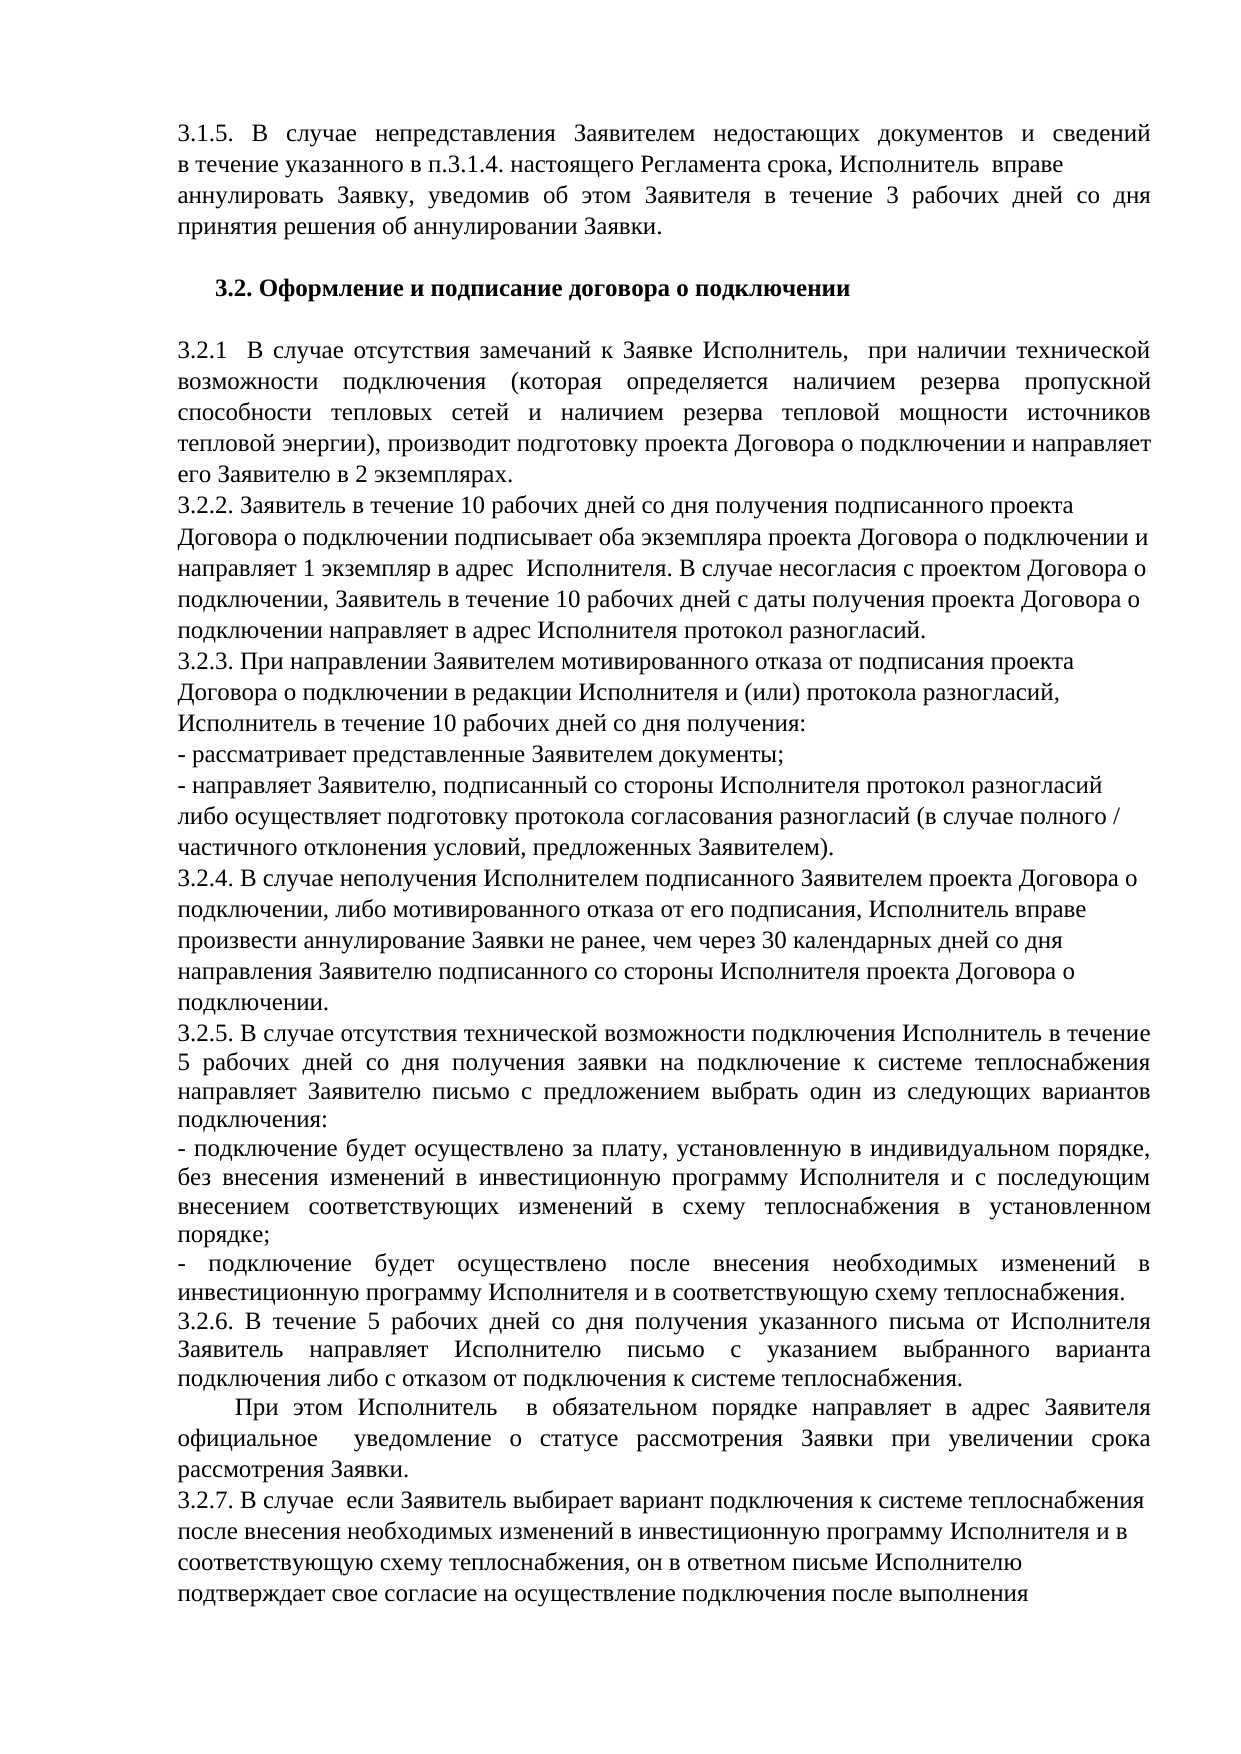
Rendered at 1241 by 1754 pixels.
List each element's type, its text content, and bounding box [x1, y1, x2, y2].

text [177, 1485, 1152, 1607]
text 3.2.1 В случае отсутствия замечаний к Заявке Исполнитель, при наличии технической возможности подключения (которая определяется наличием резерва пропускной способности тепловых сетей и наличием резерва тепловой мощности источников тепловой энергии), производит подготовку проекта Договора о подключении и направляет его Заявителю в 2 экземплярах. [177, 335, 1152, 488]
list Оформление и подписание договора о подключении [215, 273, 1152, 302]
text аннулировать Заявку, уведомив об этом Заявителя в течение 3 рабочих дней со дня принятия решения об аннулировании Заявки. [177, 180, 1152, 240]
text - подключение будет осуществлено после внесения необходимых изменений в инвестиционную программу Исполнителя и в соответствующую схему теплоснабжения. [177, 1248, 1152, 1306]
text При этом Исполнитель в обязательном порядке направляет в адрес Заявителя официальное уведомление о статусе рассмотрения Заявки при увеличении срока рассмотрения Заявки. [177, 1392, 1152, 1483]
text 3.2.2. Заявитель в течение 10 рабочих дней со дня получения подписанного проекта Договора о подключении подписывает оба экземпляра проекта Договора о подключении и направляет 1 экземпляр в адрес Исполнителя. В случае несогласия с проектом Договора о подключении, Заявитель в течение 10 рабочих дней с даты получения проекта Договора о подключении направляет в адрес Исполнителя протокол разногласий. 3.2.3. При направлении Заявителем мотивированного отказа от подписания проекта Договора о подключении в редакции Исполнителя и (или) протокола разногласий, Исполнитель в течение 10 рабочих дней со дня получения: - рассматривает представленные Заявителем документы; - направляет Заявителю, подписанный со стороны Исполнителя протокол разногласий либо осуществляет подготовку протокола согласования разногласий (в случае полного / частичного отклонения условий, предложенных Заявителем). 3.2.4. В случае неполучения Исполнителем подписанного Заявителем проекта Договора о подключении, либо мотивированного отказа от его подписания, Исполнитель вправе произвести аннулирование Заявки не ранее, чем через 30 календарных дней со дня направления Заявителю подписанного со стороны Исполнителя проекта Договора о подключении. [177, 491, 1152, 1016]
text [177, 118, 1152, 178]
text 3.2.6. В течение 5 рабочих дней со дня получения указанного письма от Исполнителя Заявитель направляет Исполнителю письмо с указанием выбранного варианта подключения либо с отказом от подключения к системе теплоснабжения. [177, 1306, 1152, 1392]
text 3.2.5. В случае отсутствия технической возможности подключения Исполнитель в течение 5 рабочих дней со дня получения заявки на подключение к системе теплоснабжения направляет Заявителю письмо с предложением выбрать один из следующих вариантов подключения: [177, 1018, 1152, 1133]
text - подключение будет осуществлено за плату, установленную в индивидуальном порядке, без внесения изменений в инвестиционную программу Исполнителя и с последующим внесением соответствующих изменений в схему теплоснабжения в установленном порядке; [177, 1133, 1152, 1248]
